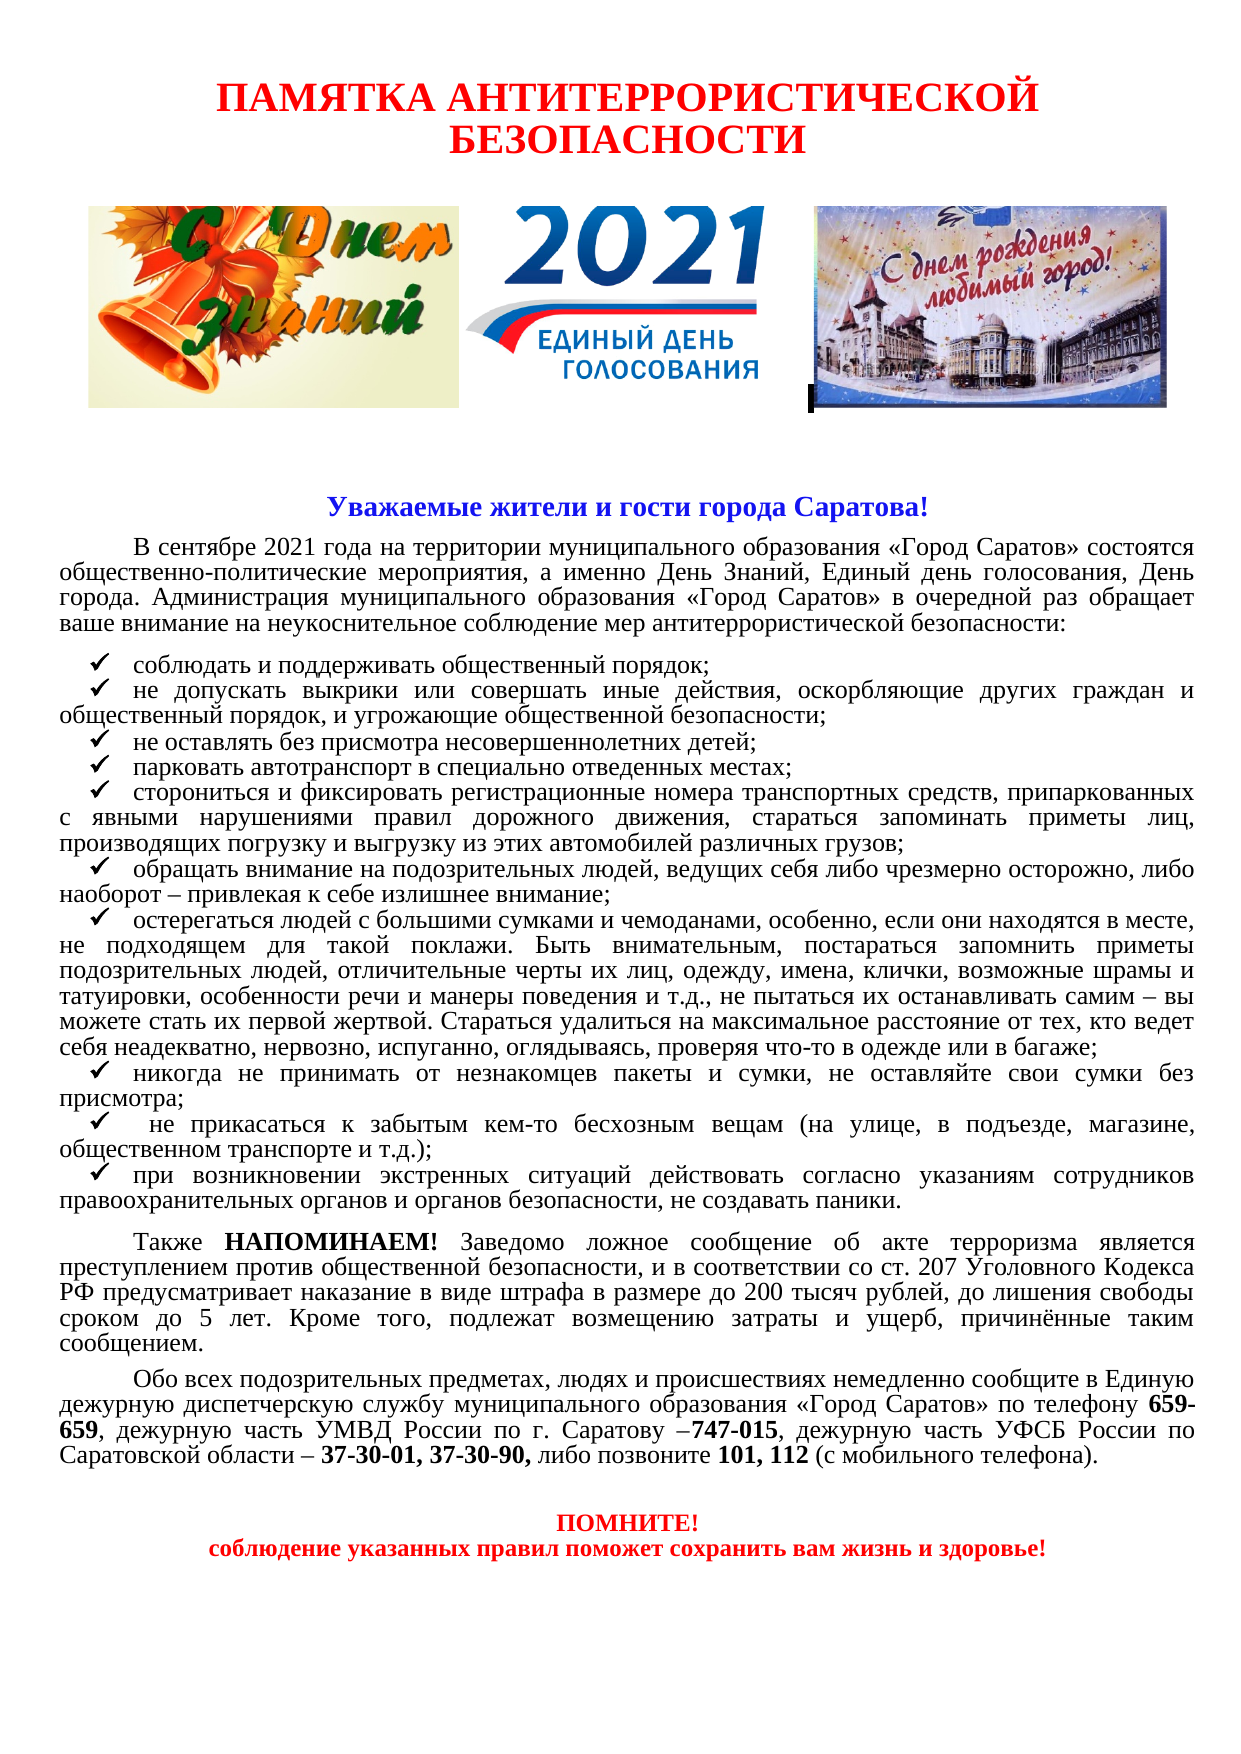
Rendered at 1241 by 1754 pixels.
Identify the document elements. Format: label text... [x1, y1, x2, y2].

list при возникновении экстренных ситуаций действовать согласно указаниям сотрудников правоохранительных органов и органов безопасности, не создавать паники. [59, 1163, 1196, 1214]
text соблюдение указанных правил поможет сохранить вам жизнь и здоровье! [59, 1536, 1196, 1561]
text ПОМНИТЕ! [59, 1512, 1196, 1536]
list не прикасаться к забытым кем-то бесхозным вещам (на улице, в подъезде, магазине, общественном транспорте и т.д.); [59, 1112, 1196, 1163]
text Уважаемые жители и гости города Саратова! [59, 492, 1196, 522]
picture [813, 206, 1167, 408]
list Также НАПОМИНАЕМ! Заведомо ложное сообщение об акте терроризма является преступлением против общественной безопасности, и в соответствии со ст. 207 Уголовного Кодекса РФ предусматривает наказание в виде штрафа в размере до 200 тысяч рублей, до лишения свободы сроком до 5 лет. Кроме того, подлежат возмещению затраты и ущерб, причинённые таким сообщением. [59, 1230, 1196, 1357]
list соблюдать и поддерживать общественный порядок; [59, 653, 1196, 679]
text Обо всех подозрительных предметах, людях и происшествиях немедленно сообщите в Единую дежурную диспетчерскую службу муниципального образования «Город Саратов» по телефону 659-659, дежурную часть УМВД России по г. Саратову –747-015, дежурную часть УФСБ России по Саратовской области – 37-30-01, 37-30-90, либо позвоните 101, 112 (с мобильного телефона). [59, 1367, 1196, 1469]
text В сентябре 2021 года на территории муниципального образования «Город Саратов» состоятся общественно-политические мероприятия, а именно День Знаний, Единый день голосования, День города. Администрация муниципального образования «Город Саратов» в очередной раз обращает ваше внимание на неукоснительное соблюдение мер антитеррористической безопасности: [59, 535, 1196, 637]
list парковать автотранспорт в специально отведенных местах; [59, 755, 1196, 780]
list обращать внимание на подозрительных людей, ведущих себя либо чрезмерно осторожно, либо наоборот – привлекая к себе излишнее внимание; [59, 857, 1196, 908]
list не допускать выкрики или совершать иные действия, оскорбляющие других граждан и общественный порядок, и угрожающие общественной безопасности; [59, 679, 1196, 729]
picture [88, 206, 808, 408]
list не оставлять без присмотра несовершеннолетних детей; [59, 729, 1196, 755]
list сторониться и фиксировать регистрационные номера транспортных средств, припаркованных с явными нарушениями правил дорожного движения, стараться запоминать приметы лиц, производящих погрузку и выгрузку из этих автомобилей различных грузов; [59, 780, 1196, 857]
list остерегаться людей с большими сумками и чемоданами, особенно, если они находятся в месте, не подходящем для такой поклажи. Быть внимательным, постараться запомнить приметы подозрительных людей, отличительные черты их лиц, одежду, имена, клички, возможные шрамы и татуировки, особенности речи и манеры поведения и т.д., не пытаться их останавливать самим – вы можете стать их первой жертвой. Стараться удалиться на максимальное расстояние от тех, кто ведет себя неадекватно, нервозно, испуганно, оглядываясь, проверяя что-то в одежде или в багаже; [59, 908, 1196, 1061]
text ПАМЯТКА АНТИТЕРРОРИСТИЧЕСКОЙ БЕЗОПАСНОСТИ [59, 77, 1196, 163]
list никогда не принимать от незнакомцев пакеты и сумки, не оставляйте свои сумки без присмотра; [59, 1061, 1196, 1112]
